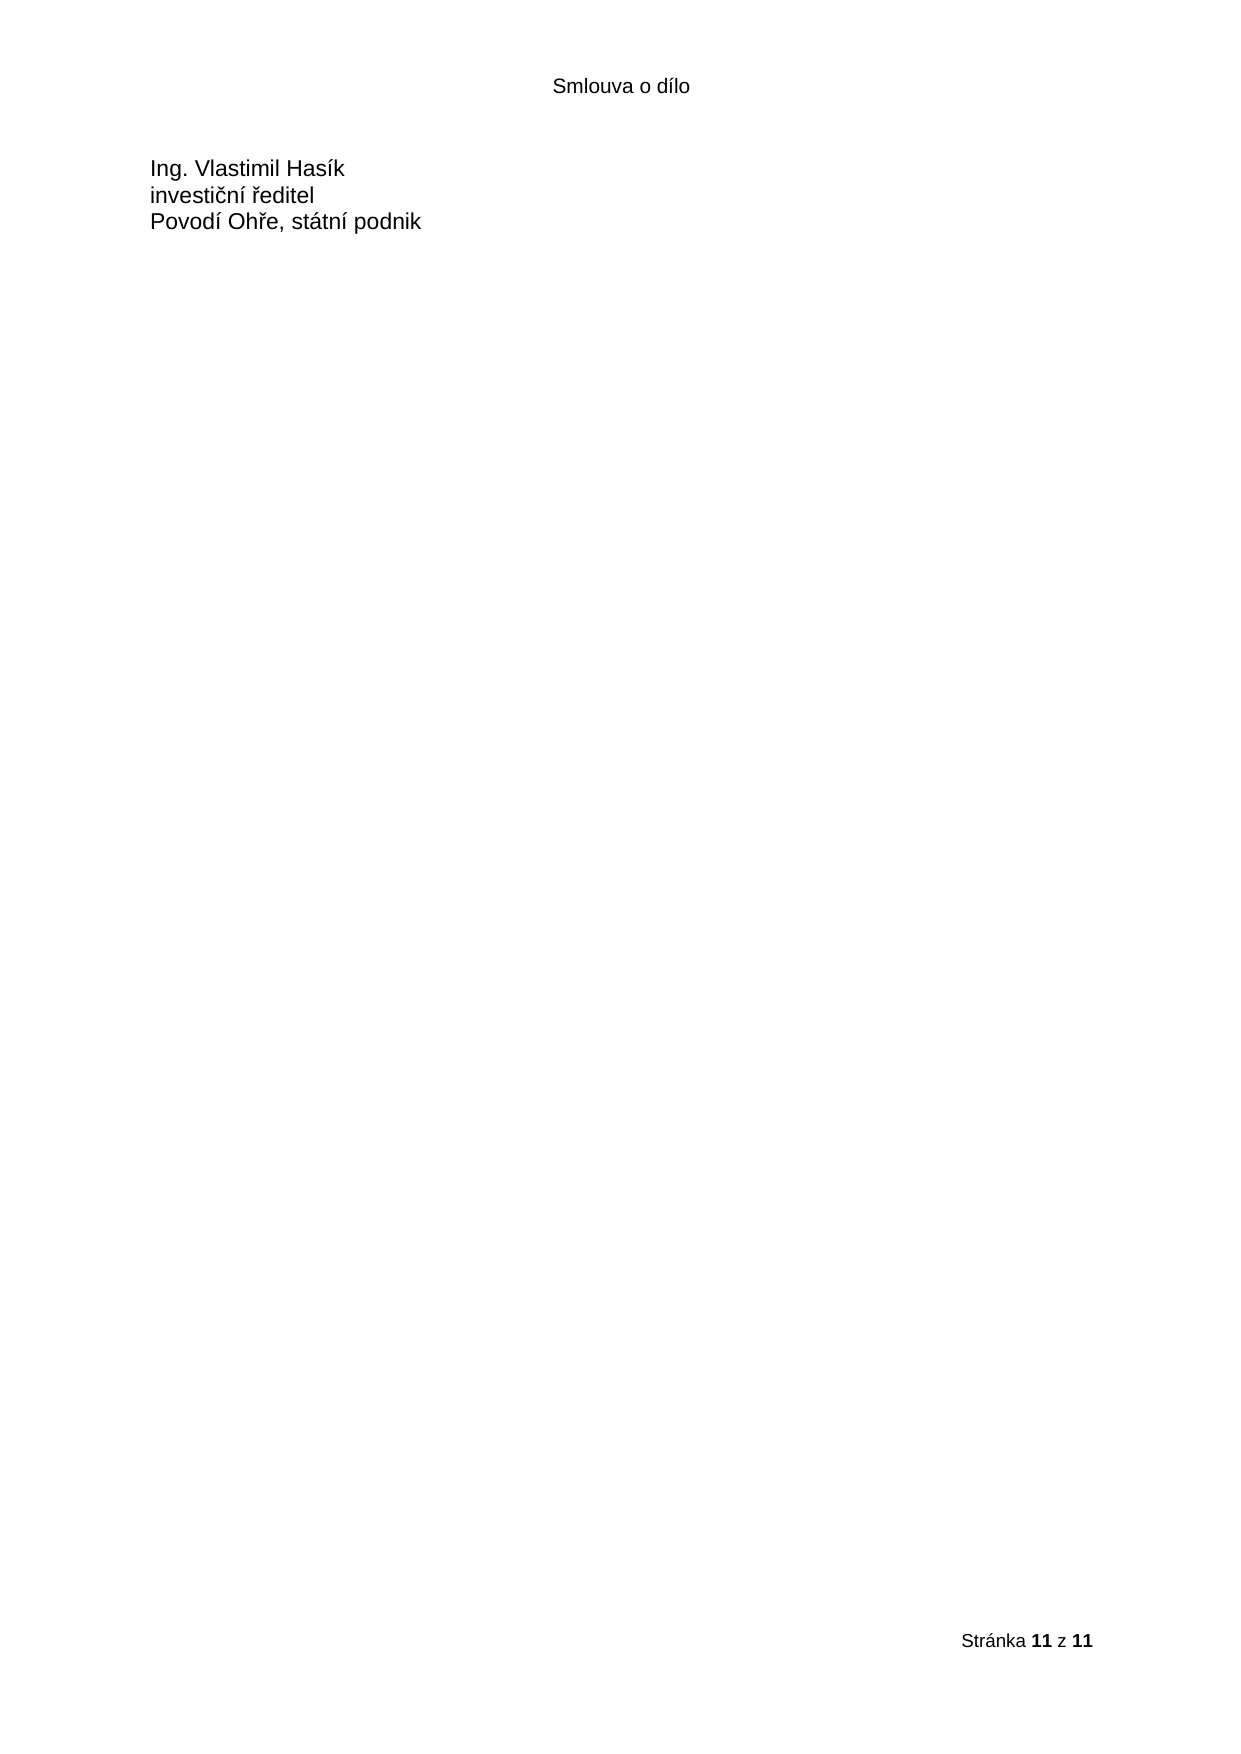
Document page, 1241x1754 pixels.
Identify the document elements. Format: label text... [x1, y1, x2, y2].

text investiční ředitel [150, 182, 1092, 208]
text Povodí Ohře, státní podnik [150, 208, 1092, 234]
text Ing. Vlastimil Hasík [150, 155, 1092, 182]
